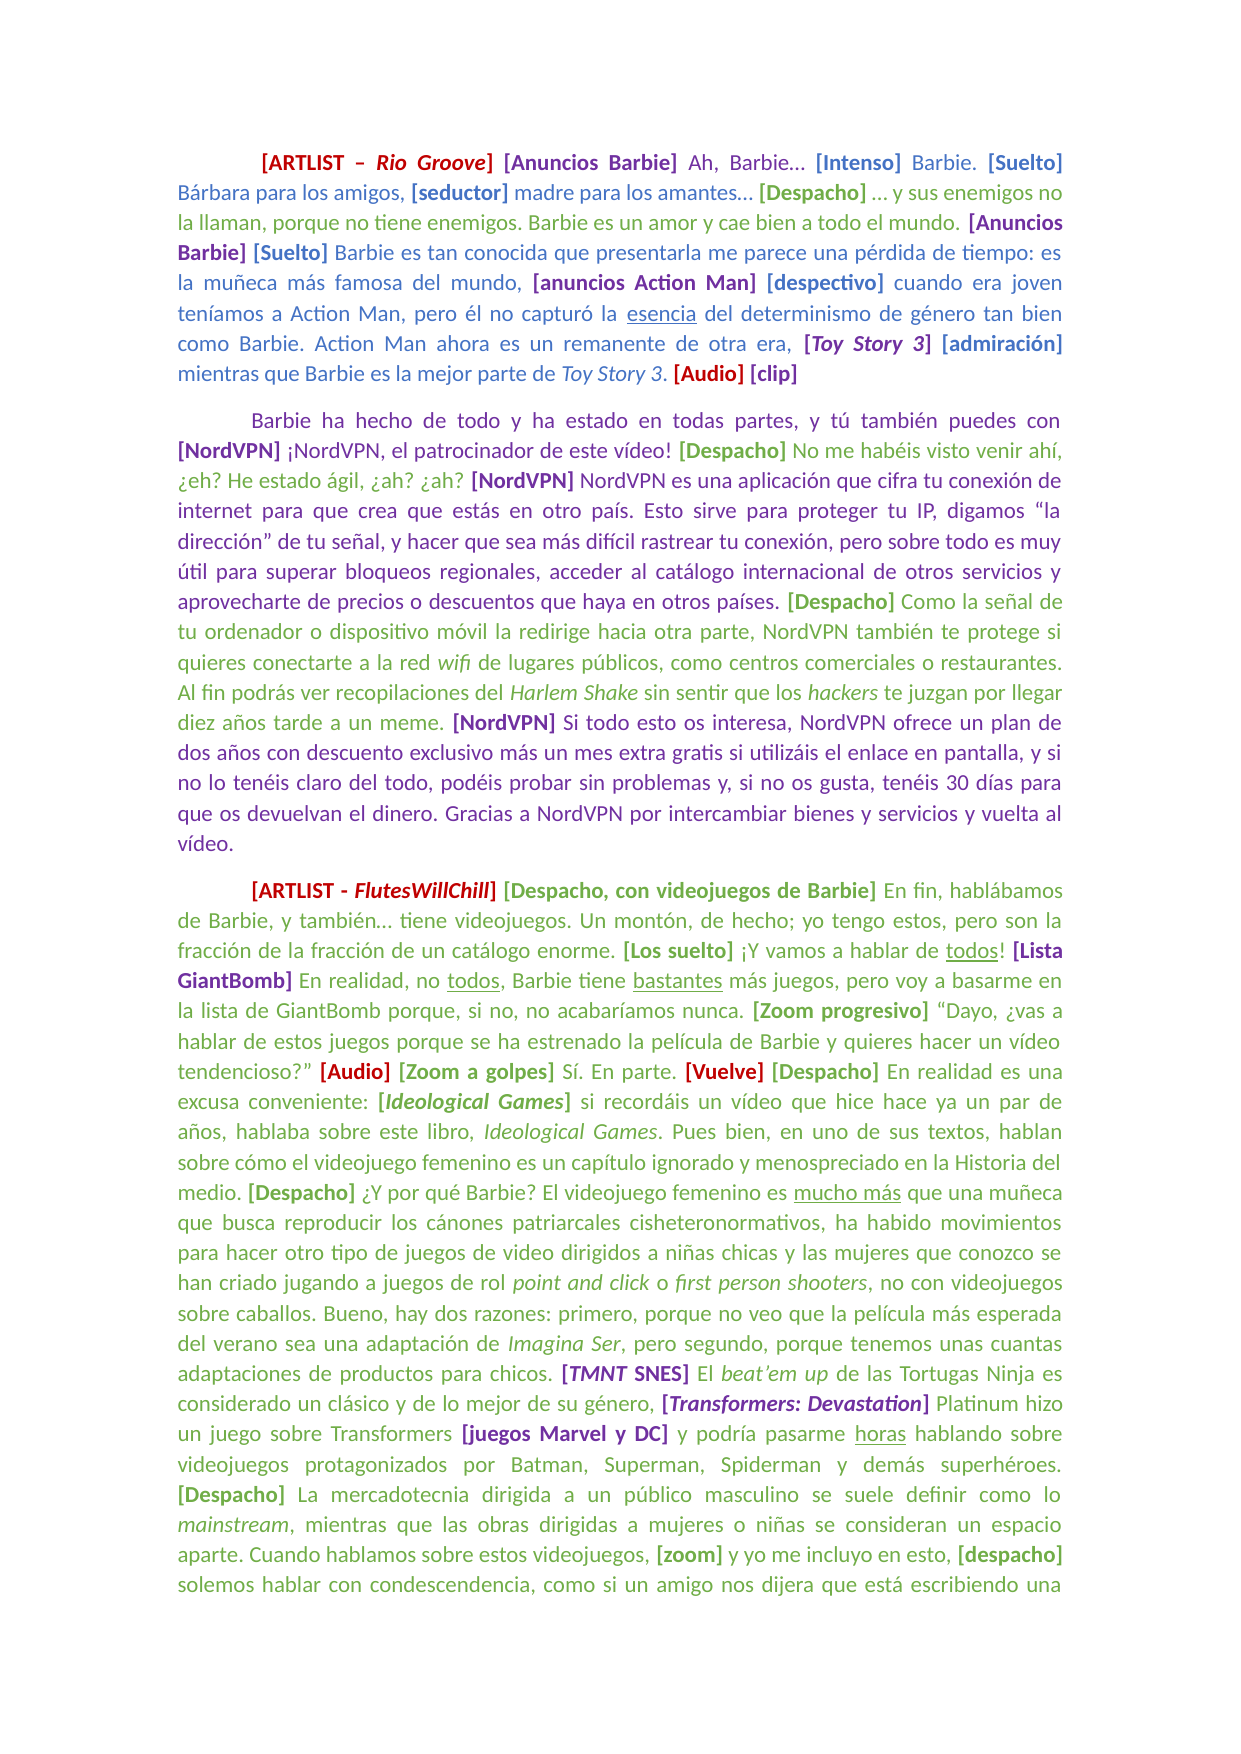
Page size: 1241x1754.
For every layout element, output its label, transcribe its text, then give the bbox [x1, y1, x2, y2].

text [177, 876, 1063, 1598]
text Barbie ha hecho de todo y ha estado en todas partes, y tú también puedes con [NordVPN] ¡NordVPN, el patrocinador de este vídeo! [Despacho] No me habéis visto venir ahí, ¿eh? He estado ágil, ¿ah? ¿ah? [NordVPN] NordVPN es una aplicación que cifra tu conexión de internet para que crea que estás en otro país. Esto sirve para proteger tu IP, digamos “la dirección” de tu señal, y hacer que sea más difícil rastrear tu conexión, pero sobre todo es muy útil para superar bloqueos regionales, acceder al catálogo internacional de otros servicios y aprovecharte de precios o descuentos que haya en otros países. [Despacho] Como la señal de tu ordenador o dispositivo móvil la redirige hacia otra parte, NordVPN también te protege si quieres conectarte a la red wifi de lugares públicos, como centros comerciales o restaurantes. Al fin podrás ver recopilaciones del Harlem Shake sin sentir que los hackers te juzgan por llegar diez años tarde a un meme. [NordVPN] Si todo esto os interesa, NordVPN ofrece un plan de dos años con descuento exclusivo más un mes extra gratis si utilizáis el enlace en pantalla, y si no lo tenéis claro del todo, podéis probar sin problemas y, si no os gusta, tenéis 30 días para que os devuelvan el dinero. Gracias a NordVPN por intercambiar bienes y servicios y vuelta al vídeo. [177, 406, 1063, 857]
text [ARTLIST – Rio Groove] [Anuncios Barbie] Ah, Barbie… [Intenso] Barbie. [Suelto] Bárbara para los amigos, [seductor] madre para los amantes… [Despacho] … y sus enemigos no la llaman, porque no tiene enemigos. Barbie es un amor y cae bien a todo el mundo. [Anuncios Barbie] [Suelto] Barbie es tan conocida que presentarla me parece una pérdida de tiempo: es la muñeca más famosa del mundo, [anuncios Action Man] [despectivo] cuando era joven teníamos a Action Man, pero él no capturó la esencia del determinismo de género tan bien como Barbie. Action Man ahora es un remanente de otra era, [Toy Story 3] [admiración] mientras que Barbie es la mejor parte de Toy Story 3. [Audio] [clip] [177, 148, 1063, 387]
